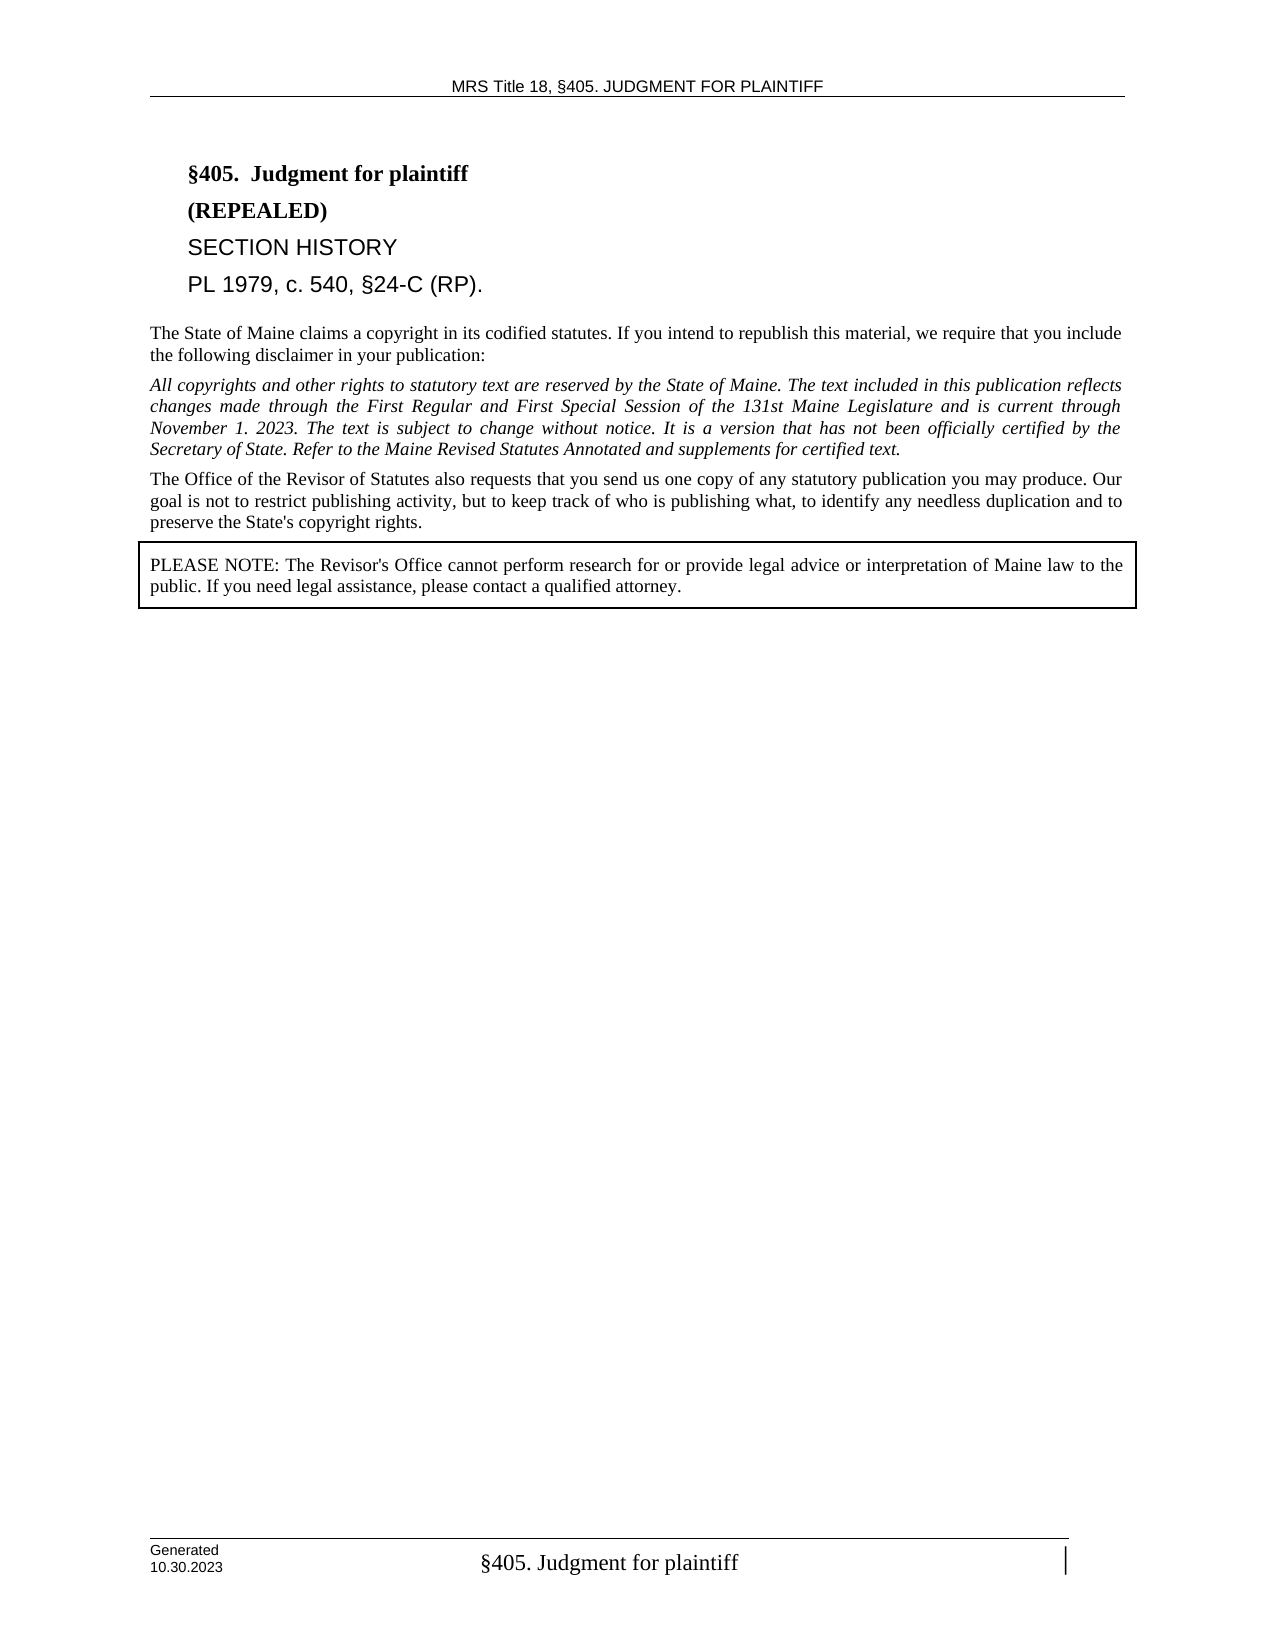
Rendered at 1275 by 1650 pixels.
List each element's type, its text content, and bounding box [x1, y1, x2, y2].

text All copyrights and other rights to statutory text are reserved by the State of Maine. The text included in this publication reflects changes made through the First Regular and First Special Session of the 131st Maine Legislature and is current through November 1. 2023 . The text is subject to change without notice. It is a version that has not been officially certified by the Secretary of State. Refer to the Maine Revised Statutes Annotated and supplements for certified text. [150, 373, 1125, 460]
text §405. Judgment for plaintiff [187, 160, 1125, 187]
text (REPEALED) [187, 197, 1125, 223]
text The Office of the Revisor of Statutes also requests that you send us one copy of any statutory publication you may produce. Our goal is not to restrict publishing activity, but to keep track of who is publishing what, to identify any needless duplication and to preserve the State's copyright rights. [150, 468, 1125, 533]
text PL 1979, c. 540, §24-C (RP). [187, 271, 1125, 297]
text SECTION HISTORY [187, 234, 1125, 260]
text PLEASE NOTE: The Revisor's Office cannot perform research for or provide legal advice or interpretation of Maine law to the public. If you need legal assistance, please contact a qualified attorney. [140, 543, 1135, 607]
text The State of Maine claims a copyright in its codified statutes. If you intend to republish this material, we require that you include the following disclaimer in your publication: [150, 322, 1125, 365]
